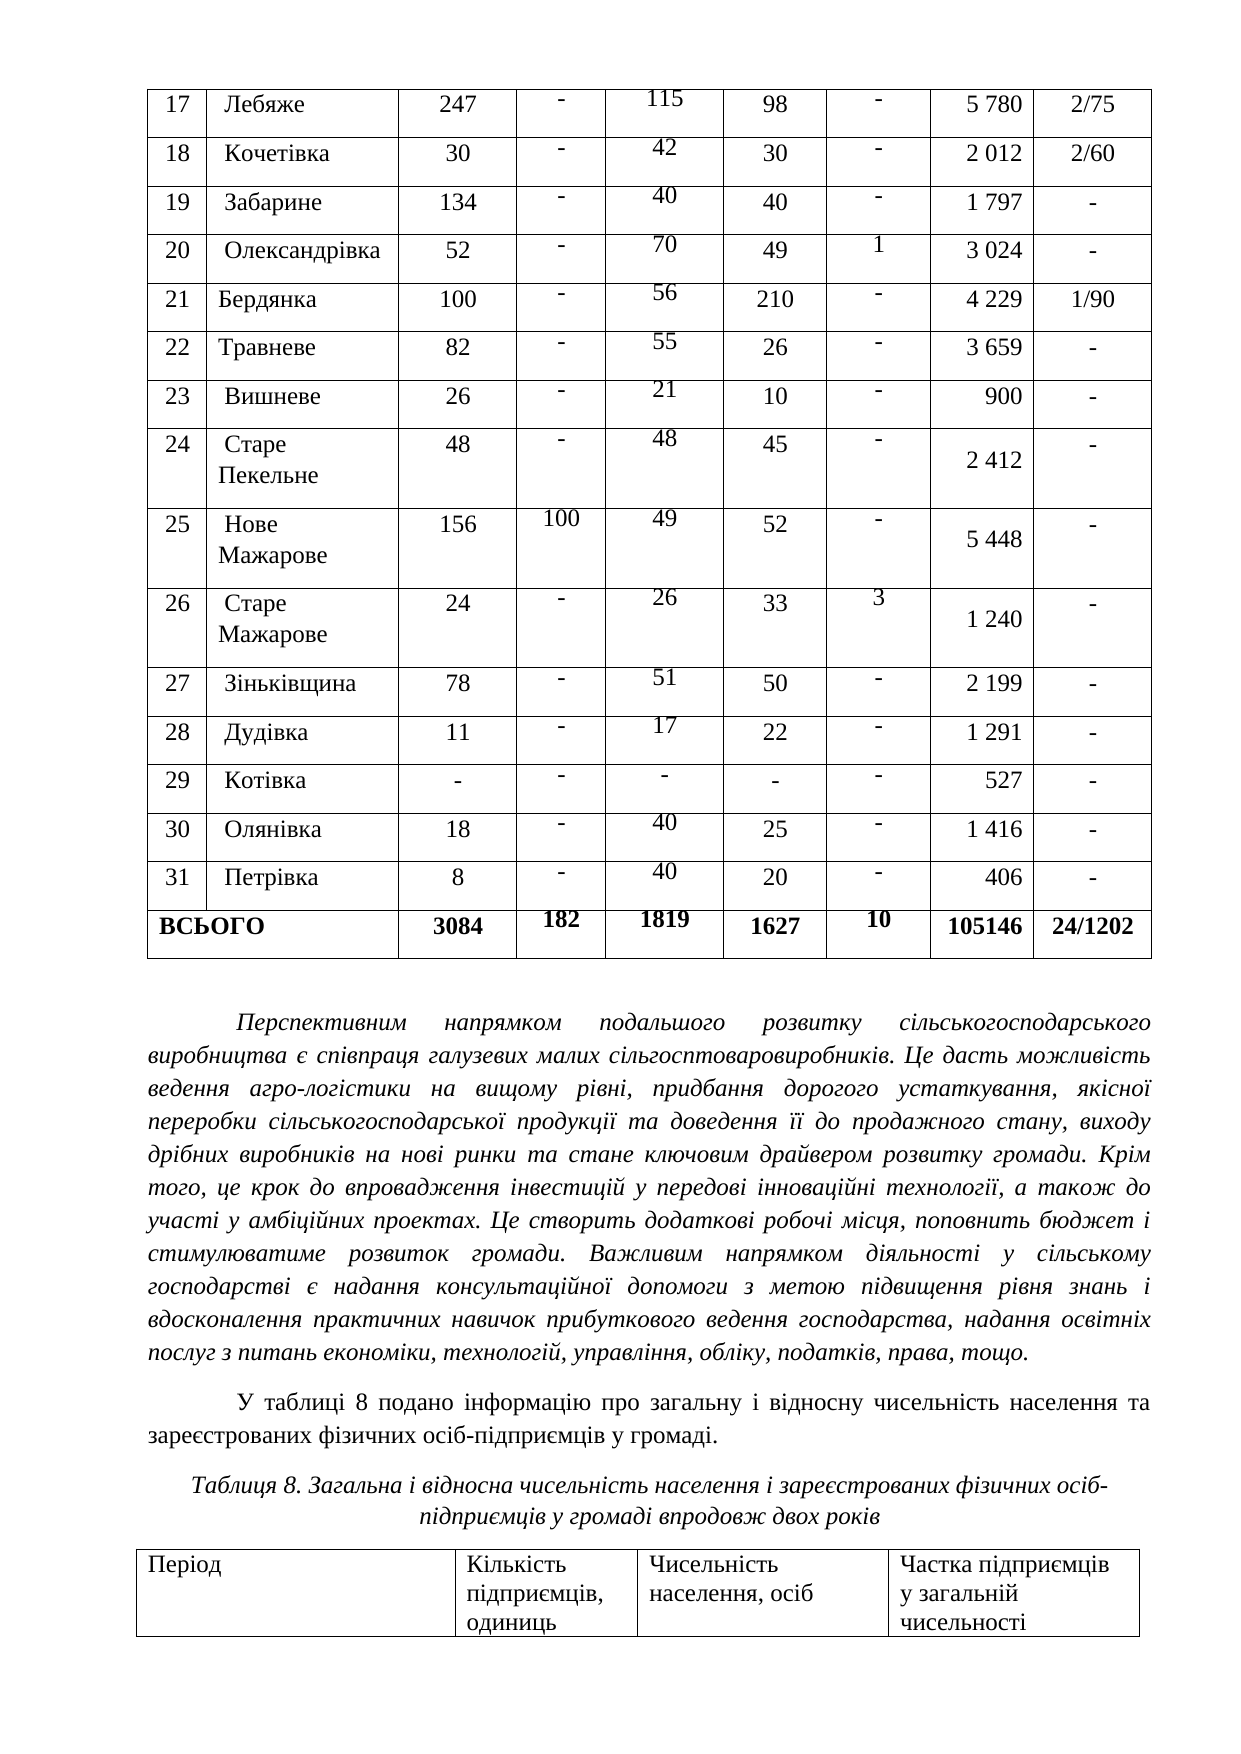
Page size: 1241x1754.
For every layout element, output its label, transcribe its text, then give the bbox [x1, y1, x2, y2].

table_cell Травневе [207, 332, 398, 380]
table_cell 1 416 [931, 814, 1033, 861]
table_cell - [517, 717, 605, 764]
table_cell 24 [399, 589, 516, 667]
table_cell - [1034, 429, 1151, 508]
table_cell Вишневе [207, 381, 398, 428]
table_cell Петрівка [207, 862, 398, 910]
table_cell - [606, 765, 723, 813]
table_cell 25 [148, 509, 206, 587]
table_cell - [1034, 332, 1151, 380]
table_cell 28 [148, 717, 206, 764]
table_cell 40 [606, 814, 723, 861]
table_cell - [827, 509, 930, 587]
table_cell 10 [724, 381, 826, 428]
table_cell Зіньківщина [207, 668, 398, 716]
table_cell 98 [724, 90, 826, 137]
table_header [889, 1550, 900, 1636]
table_cell - [517, 589, 605, 667]
table_cell 20 [148, 235, 206, 283]
table_cell 27 [148, 668, 206, 716]
table_cell 24 [148, 429, 206, 508]
table_cell 24/1202 [1034, 911, 1151, 958]
table_cell 1627 [724, 911, 826, 958]
table_cell 5 780 [931, 90, 1033, 137]
table_cell 115 [606, 90, 723, 137]
table_cell - [827, 862, 930, 910]
table_cell 48 [399, 429, 516, 508]
table_cell 156 [399, 509, 516, 587]
table_cell 8 [399, 862, 516, 910]
table_cell 42 [606, 138, 723, 186]
table_cell 20 [724, 862, 826, 910]
table_cell - [827, 668, 930, 716]
table_cell 31 [148, 862, 206, 910]
table_cell - [1034, 589, 1151, 667]
table_cell - [517, 187, 605, 234]
table_cell - [517, 381, 605, 428]
table_cell 45 [724, 429, 826, 508]
table_cell - [517, 284, 605, 331]
table_cell Кочетівка [207, 138, 398, 186]
table_cell 56 [606, 284, 723, 331]
table_cell 29 [148, 765, 206, 813]
table_cell 21 [148, 284, 206, 331]
table_cell - [517, 429, 605, 508]
table_cell - [724, 765, 826, 813]
table_cell 5 448 [931, 509, 1033, 587]
table_cell - [827, 717, 930, 764]
table_cell Олександрівка [207, 235, 398, 283]
table_cell - [517, 668, 605, 716]
table_cell 52 [399, 235, 516, 283]
table_header Період [137, 1550, 455, 1636]
table_cell - [517, 90, 605, 137]
table_cell 2/75 [1034, 90, 1151, 137]
table_cell Дудівка [207, 717, 398, 764]
table_cell 48 [606, 429, 723, 508]
table_cell - [827, 429, 930, 508]
table_cell 50 [724, 668, 826, 716]
table_cell - [1034, 814, 1151, 861]
table_cell - [827, 138, 930, 186]
table_cell 247 [399, 90, 516, 137]
table_cell Забарине [207, 187, 398, 234]
table_cell 17 [606, 717, 723, 764]
table_cell 49 [724, 235, 826, 283]
table_cell - [517, 814, 605, 861]
table_cell 3 [827, 589, 930, 667]
table_cell - [827, 381, 930, 428]
table_cell - [827, 187, 930, 234]
table_cell 26 [724, 332, 826, 380]
table_cell - [1034, 509, 1151, 587]
table_cell 100 [517, 509, 605, 587]
table_cell 17 [148, 90, 206, 137]
table_cell 51 [606, 668, 723, 716]
text Перспективним напрямком подальшого розвитку сільськогосподарського виробництва є співпраця галузевих малих сільгосптоваровиробників. Це дасть можливість ведення агро-логістики на вищому рівні, придбання дорогого устаткування, якісної переробки сільськогосподарської продукції та доведення її до продажного стану, виходу дрібних виробників на нові ринки та стане ключовим драйвером розвитку громади. Крім того, це крок до впровадження інвестицій у передові інноваційні технології, а також до участі у амбіційних проектах. Це створить додаткові робочі місця, поповнить бюджет і стимулюватиме розвиток громади. Важливим напрямком діяльності у сільському господарстві є надання консультаційної допомоги з метою підвищення рівня знань і вдосконалення практичних навичок прибуткового ведення господарства, надання освітніх послуг з питань економіки, технологій, управління, обліку, податків, права, тощо. [148, 1007, 1152, 1366]
table_cell 23 [148, 381, 206, 428]
table_cell 100 [399, 284, 516, 331]
table_cell 18 [399, 814, 516, 861]
table_cell 70 [606, 235, 723, 283]
table_cell Нове Мажарове [207, 509, 398, 587]
table_cell 49 [606, 509, 723, 587]
table_cell 900 [931, 381, 1033, 428]
table_cell 182 [517, 911, 605, 958]
table_cell 3084 [399, 911, 516, 958]
table_cell - [1034, 381, 1151, 428]
table_cell - [827, 332, 930, 380]
table_cell 82 [399, 332, 516, 380]
table_cell 1819 [606, 911, 723, 958]
table_cell 1 240 [931, 589, 1033, 667]
table_cell Бердянка [207, 284, 398, 331]
table_cell 18 [148, 138, 206, 186]
text У таблиці 8 подано інформацію про загальну і відносну чисельність населення та зареєстрованих фізичних осіб-підприємців у громаді. [148, 1387, 1152, 1449]
table_cell 1/90 [1034, 284, 1151, 331]
table_cell 3 659 [931, 332, 1033, 380]
table_cell 22 [724, 717, 826, 764]
table_cell - [517, 332, 605, 380]
table_cell 2 412 [931, 429, 1033, 508]
table_cell 527 [931, 765, 1033, 813]
table_cell - [1034, 187, 1151, 234]
table_cell 40 [724, 187, 826, 234]
table_cell 78 [399, 668, 516, 716]
table_cell - [1034, 668, 1151, 716]
table_cell Котівка [207, 765, 398, 813]
table_cell - [1034, 717, 1151, 764]
table_cell Лебяже [207, 90, 398, 137]
table_cell 40 [606, 187, 723, 234]
table_cell 30 [399, 138, 516, 186]
table_cell - [827, 814, 930, 861]
table_cell Старе Мажарове [207, 589, 398, 667]
table_cell 55 [606, 332, 723, 380]
table_cell - [517, 765, 605, 813]
table_cell 40 [606, 862, 723, 910]
table_cell - [1034, 862, 1151, 910]
table_cell Олянівка [207, 814, 398, 861]
table_cell 2 012 [931, 138, 1033, 186]
table_cell 52 [724, 509, 826, 587]
table_cell 134 [399, 187, 516, 234]
table_cell - [1034, 765, 1151, 813]
table_cell 210 [724, 284, 826, 331]
table_cell 26 [399, 381, 516, 428]
table_cell - [827, 284, 930, 331]
table_cell ВСЬОГО [148, 911, 398, 958]
table_cell 30 [148, 814, 206, 861]
table_cell 1 291 [931, 717, 1033, 764]
table_cell 26 [606, 589, 723, 667]
table_cell 406 [931, 862, 1033, 910]
table_cell - [827, 765, 930, 813]
table_cell 21 [606, 381, 723, 428]
table_cell 10 [827, 911, 930, 958]
table_cell 33 [724, 589, 826, 667]
table_cell 1 797 [931, 187, 1033, 234]
table_cell - [517, 235, 605, 283]
table_cell 4 229 [931, 284, 1033, 331]
table_cell - [517, 138, 605, 186]
table_cell - [1034, 235, 1151, 283]
table_cell Старе Пекельне [207, 429, 398, 508]
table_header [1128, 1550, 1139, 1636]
table_cell - [399, 765, 516, 813]
table_cell 25 [724, 814, 826, 861]
table_cell 3 024 [931, 235, 1033, 283]
table_cell 19 [148, 187, 206, 234]
table_cell 26 [148, 589, 206, 667]
table_cell 22 [148, 332, 206, 380]
table_cell - [517, 862, 605, 910]
text Таблиця 8. Загальна і відносна чисельність населення і зареєстрованих фізичних осіб- підприємців у громаді впродовж двох років [148, 1470, 1152, 1529]
table_cell 1 [827, 235, 930, 283]
table_cell 2 199 [931, 668, 1033, 716]
table_cell 11 [399, 717, 516, 764]
table_cell 30 [724, 138, 826, 186]
table_cell 2/60 [1034, 138, 1151, 186]
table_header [638, 1550, 888, 1636]
table_cell - [827, 90, 930, 137]
table_cell 105146 [931, 911, 1033, 958]
